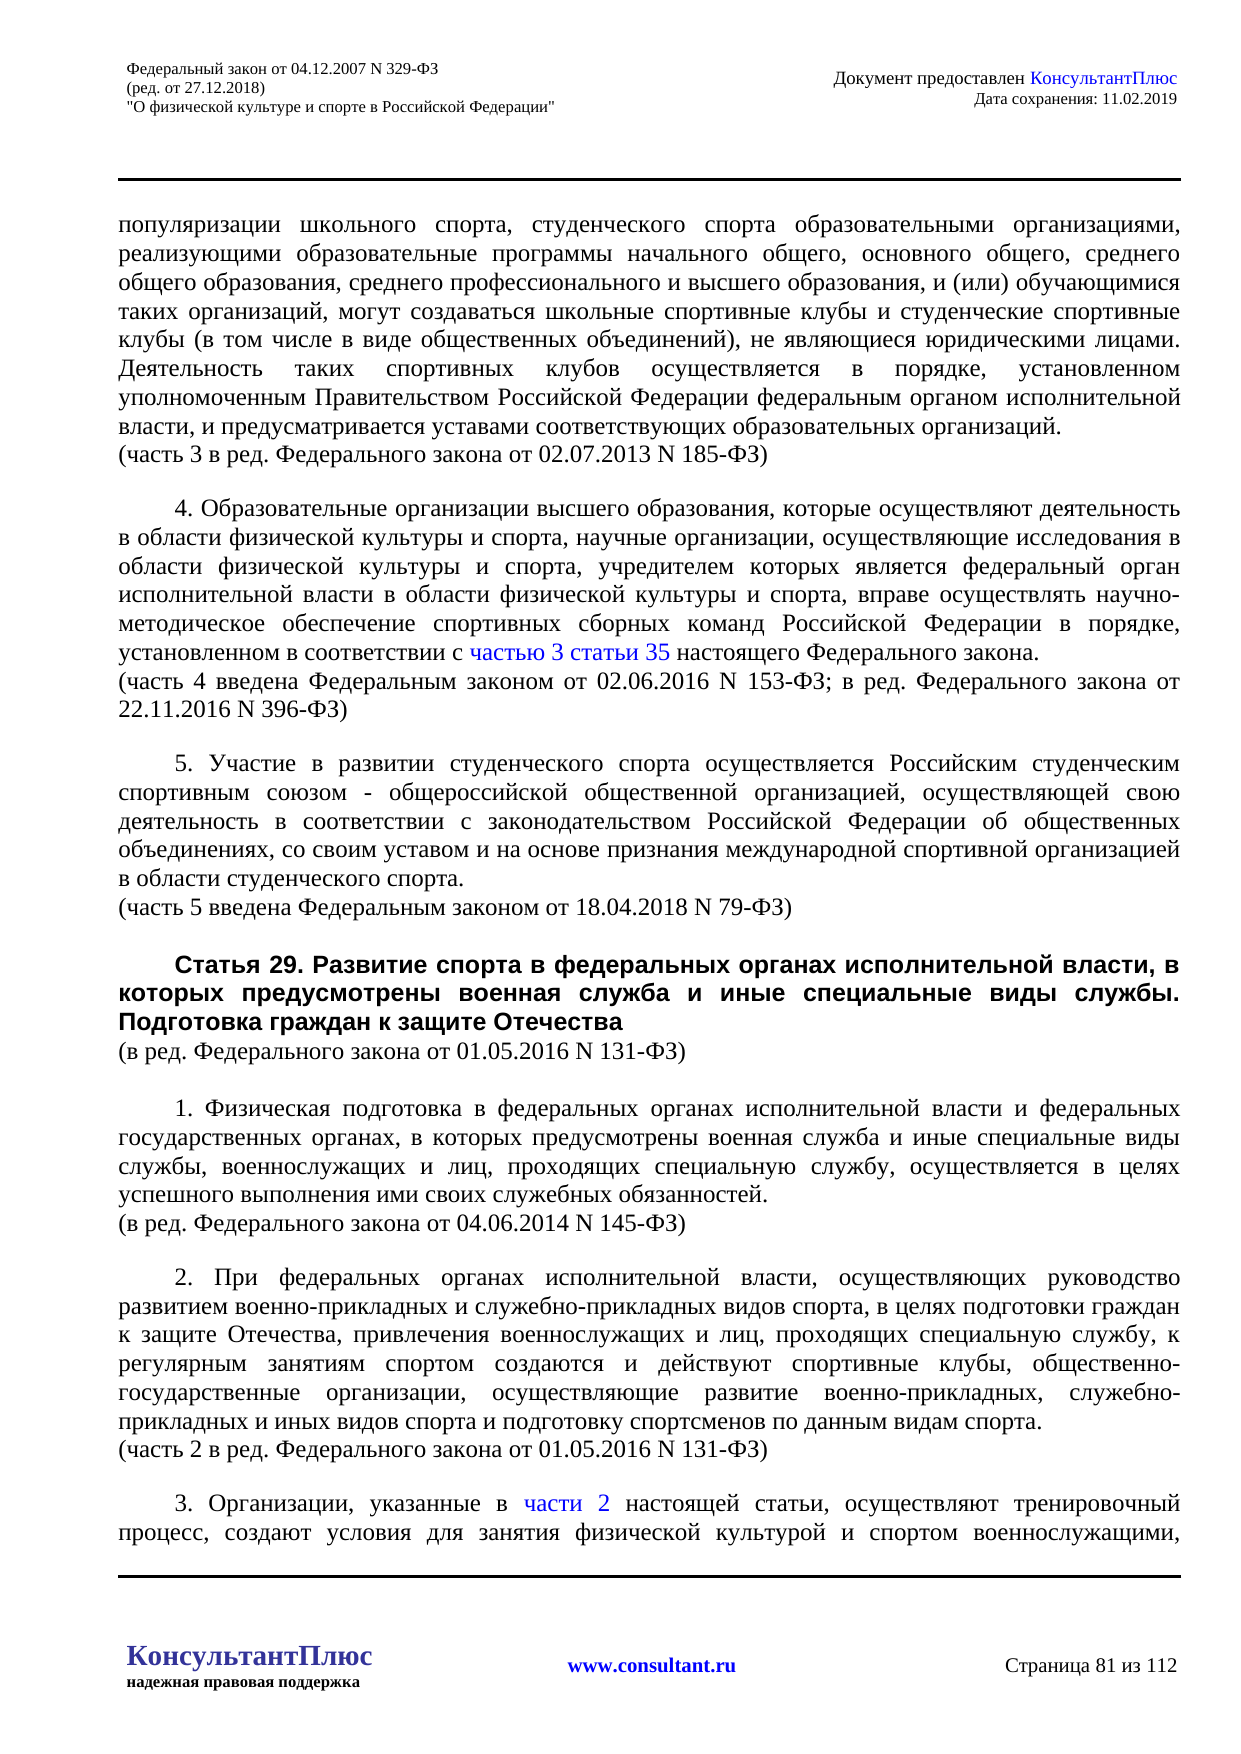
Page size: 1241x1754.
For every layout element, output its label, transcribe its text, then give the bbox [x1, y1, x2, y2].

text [118, 209, 1181, 439]
text 4. Образовательные организации высшего образования, которые осуществляют деятельность в области физической культуры и спорта, научные организации, осуществляющие исследования в области физической культуры и спорта, учредителем которых является федеральный орган исполнительной власти в области физической культуры и спорта, вправе осуществлять научно-методическое обеспечение спортивных сборных команд Российской Федерации в порядке, установленном в соответствии с частью 3 статьи 35 настоящего Федерального закона. [118, 493, 1181, 666]
text (часть 3 в ред. Федерального закона от 02.07.2013 N 185-ФЗ) [118, 439, 1181, 468]
text 1. Физическая подготовка в федеральных органах исполнительной власти и федеральных государственных органах, в которых предусмотрены военная служба и иные специальные виды службы, военнослужащих и лиц, проходящих специальную службу, осуществляется в целях успешного выполнения ими своих служебных обязанностей. [118, 1093, 1181, 1208]
text (в ред. Федерального закона от 01.05.2016 N 131-ФЗ) [118, 1036, 1181, 1064]
title Статья 29. Развитие спорта в федеральных органах исполнительной власти, в которых предусмотрены военная служба и иные специальные виды службы. Подготовка граждан к защите Отечества [118, 949, 1181, 1036]
text (часть 4 введена Федеральным законом от 02.06.2016 N 153-ФЗ; в ред. Федерального закона от 22.11.2016 N 396-ФЗ) [118, 666, 1181, 723]
text (в ред. Федерального закона от 04.06.2014 N 145-ФЗ) [118, 1208, 1181, 1237]
text 2. При федеральных органах исполнительной власти, осуществляющих руководство развитием военно-прикладных и служебно-прикладных видов спорта, в целях подготовки граждан к защите Отечества, привлечения военнослужащих и лиц, проходящих специальную службу, к регулярным занятиям спортом создаются и действуют спортивные клубы, общественно-государственные организации, осуществляющие развитие военно-прикладных, служебно-прикладных и иных видов спорта и подготовку спортсменов по данным видам спорта. [118, 1262, 1181, 1434]
text (часть 2 в ред. Федерального закона от 01.05.2016 N 131-ФЗ) [118, 1434, 1181, 1463]
text 5. Участие в развитии студенческого спорта осуществляется Российским студенческим спортивным союзом - общероссийской общественной организацией, осуществляющей свою деятельность в соответствии с законодательством Российской Федерации об общественных объединениях, со своим уставом и на основе признания международной спортивной организацией в области студенческого спорта. [118, 748, 1181, 892]
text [118, 1488, 1181, 1546]
text (часть 5 введена Федеральным законом от 18.04.2018 N 79-ФЗ) [118, 892, 1181, 921]
